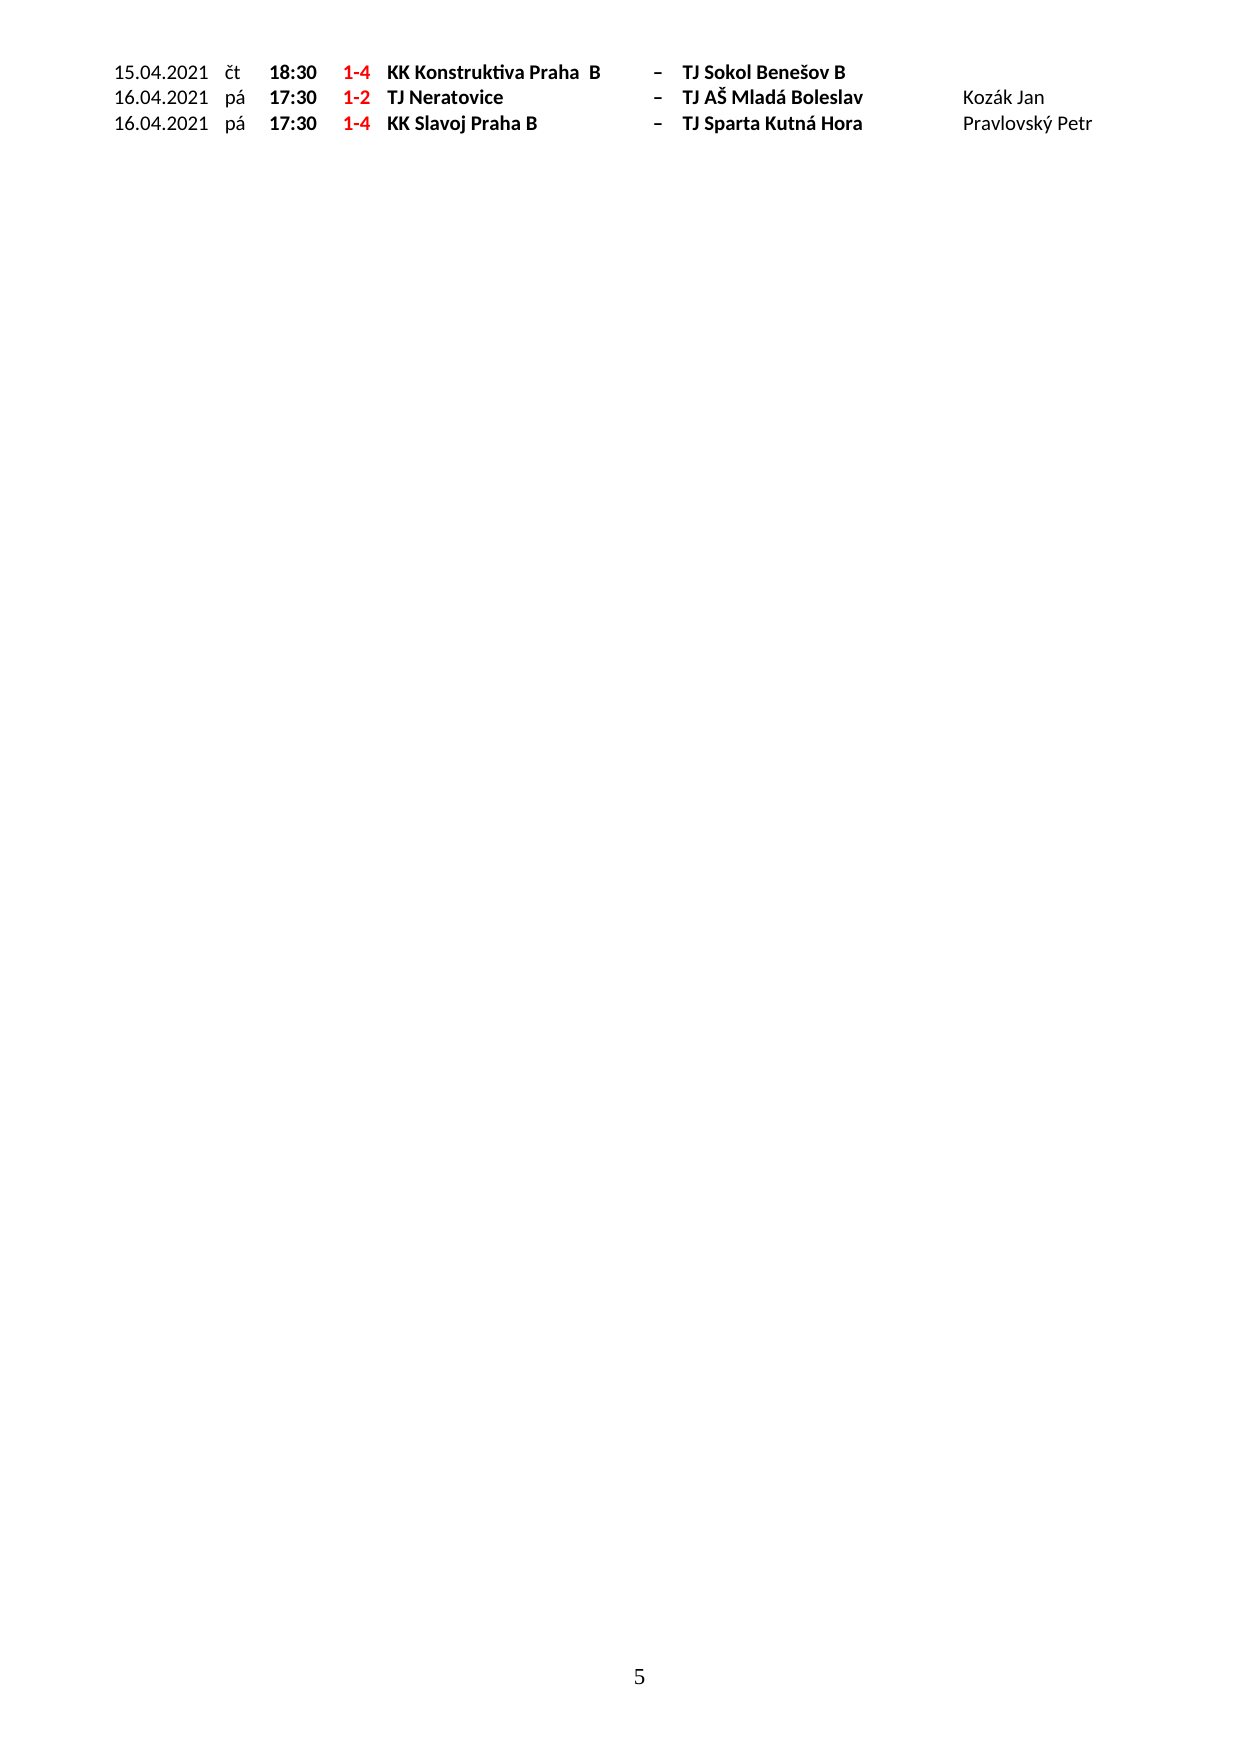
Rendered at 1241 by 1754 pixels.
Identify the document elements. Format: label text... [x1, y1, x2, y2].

text 16.04.2021 pá 17:30 1-2 TJ Neratovice – TJ AŠ Mladá Boleslav Kozák Jan [114, 84, 1137, 110]
text 16.04.2021 pá 17:30 1-4 KK Slavoj Praha B – TJ Sparta Kutná Hora Pravlovský Petr [114, 110, 1137, 135]
text 15.04.2021 čt 18:30 1-4 KK Konstruktiva Praha B – TJ Sokol Benešov B [114, 59, 1137, 84]
